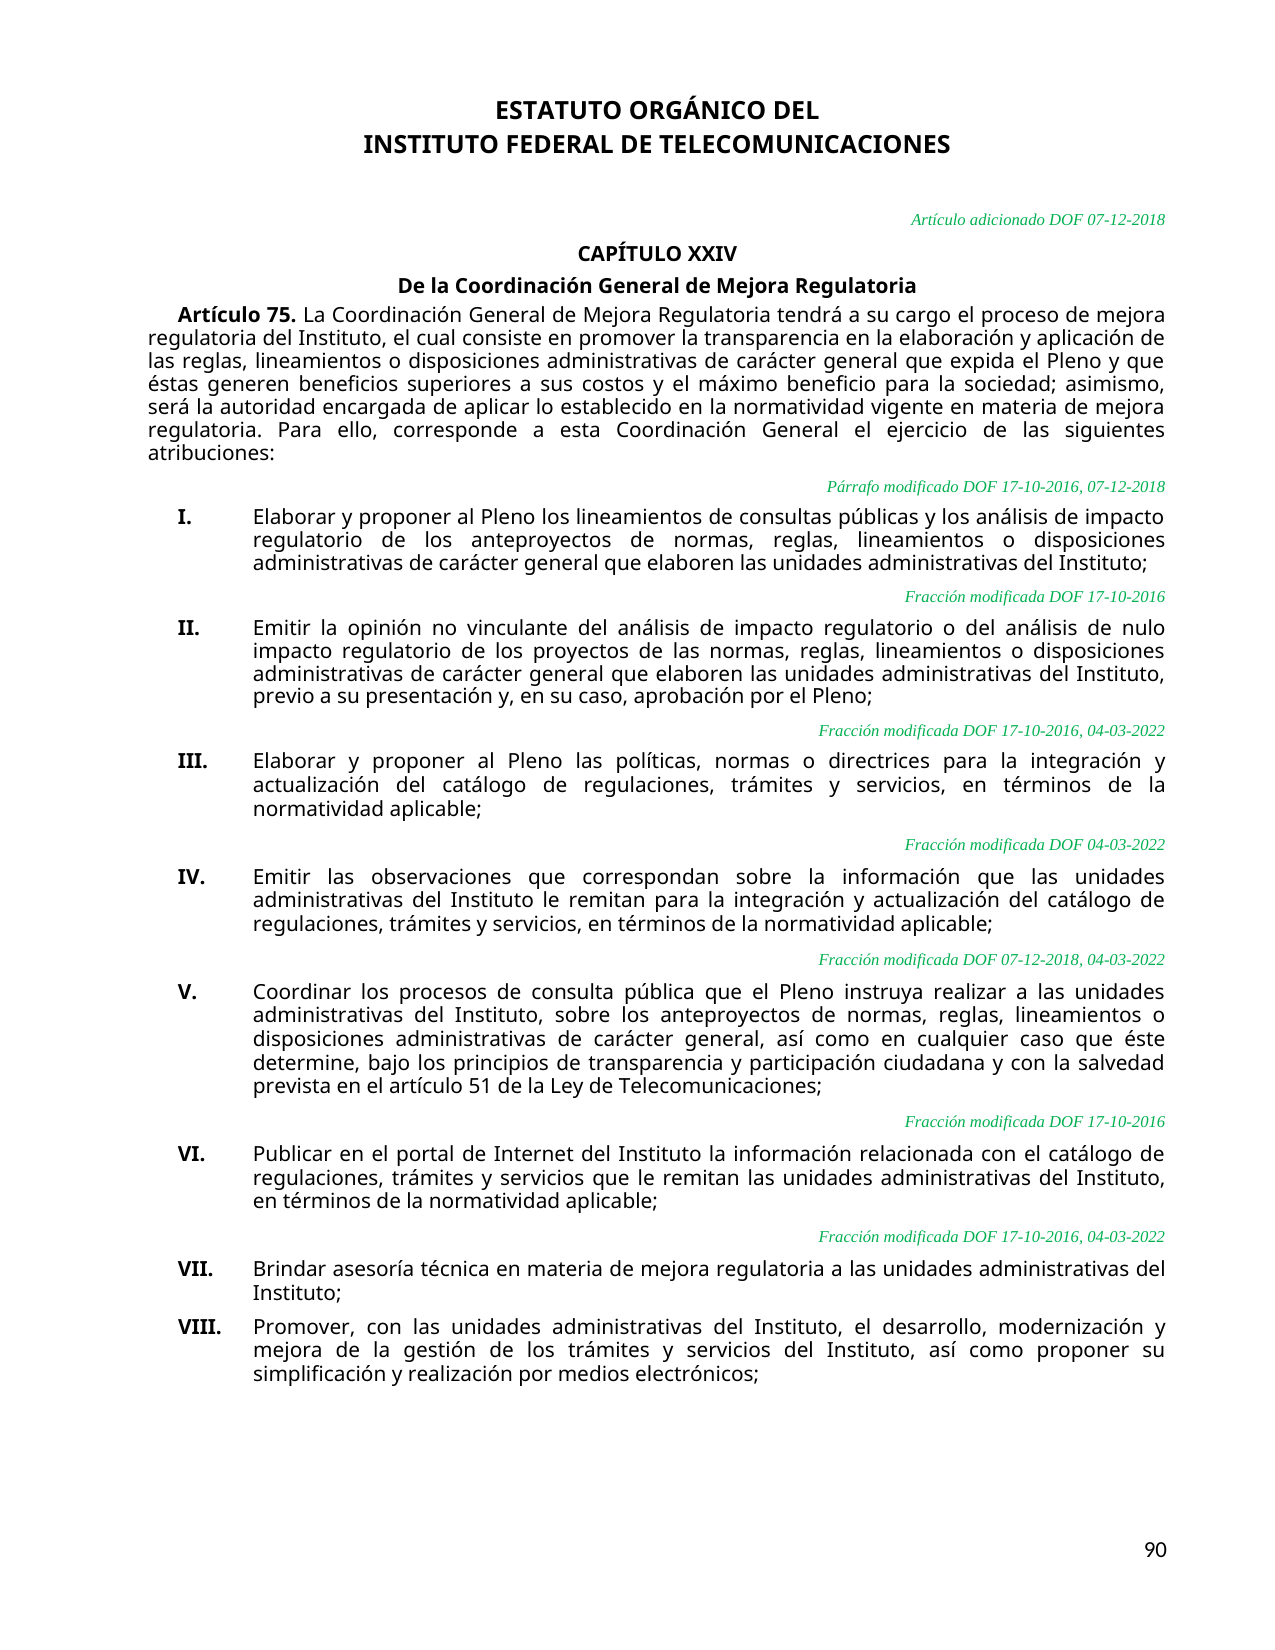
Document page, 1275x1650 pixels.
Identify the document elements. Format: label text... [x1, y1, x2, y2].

text I. Elaborar y proponer al Pleno los lineamientos de consultas públicas y los análisis de impacto regulatorio de los anteproyectos de normas, reglas, lineamientos o disposiciones administrativas de carácter general que elaboren las unidades administrativas del Instituto; [178, 506, 1167, 575]
text III. Elaborar y proponer al Pleno las políticas, normas o directrices para la integración y actualización del catálogo de regulaciones, trámites y servicios, en términos de la normatividad aplicable; [178, 750, 1167, 821]
text VII. Brindar asesoría técnica en materia de mejora regulatoria a las unidades administrativas del Instituto; [178, 1258, 1167, 1305]
text Fracción modificada DOF 17-10-2016 [178, 584, 1167, 607]
text Fracción modificada DOF 17-10-2016, 04-03-2022 [178, 1224, 1167, 1247]
text Artículo adicionado DOF 07-12-2018 [178, 207, 1167, 230]
text IV. Emitir las observaciones que correspondan sobre la información que las unidades administrativas del Instituto le remitan para la integración y actualización del catálogo de regulaciones, trámites y servicios, en términos de la normatividad aplicable; [178, 865, 1167, 936]
text Fracción modificada DOF 07-12-2018, 04-03-2022 [178, 946, 1167, 970]
subtitle De la Coordinación General de Mejora Regulatoria [148, 272, 1167, 300]
text Fracción modificada DOF 17-10-2016 [178, 1109, 1167, 1132]
text Fracción modificada DOF 04-03-2022 [178, 831, 1167, 855]
text VI. Publicar en el portal de Internet del Instituto la información relacionada con el catálogo de regulaciones, trámites y servicios que le remitan las unidades administrativas del Instituto, en términos de la normatividad aplicable; [178, 1143, 1167, 1213]
text Párrafo modificado DOF 17-10-2016, 07-12-2018 [148, 474, 1167, 497]
text II. Emitir la opinión no vinculante del análisis de impacto regulatorio o del análisis de nulo impacto regulatorio de los proyectos de las normas, reglas, lineamientos o disposiciones administrativas de carácter general que elaboren las unidades administrativas del Instituto, previo a su presentación y, en su caso, aprobación por el Pleno; [178, 617, 1167, 708]
text V. Coordinar los procesos de consulta pública que el Pleno instruya realizar a las unidades administrativas del Instituto, sobre los anteproyectos de normas, reglas, lineamientos o disposiciones administrativas de carácter general, así como en cualquier caso que éste determine, bajo los principios de transparencia y participación ciudadana y con la salvedad prevista en el artículo 51 de la Ley de Telecomunicaciones; [178, 981, 1167, 1098]
text Artículo 75. La Coordinación General de Mejora Regulatoria tendrá a su cargo el proceso de mejora regulatoria del Instituto, el cual consiste en promover la transparencia en la elaboración y aplicación de las reglas, lineamientos o disposiciones administrativas de carácter general que expida el Pleno y que éstas generen beneficios superiores a sus costos y el máximo beneficio para la sociedad; asimismo, será la autoridad encargada de aplicar lo establecido en la normatividad vigente en materia de mejora regulatoria. Para ello, corresponde a esta Coordinación General el ejercicio de las siguientes atribuciones: [148, 304, 1167, 465]
subtitle CAPÍTULO XXIV [148, 239, 1167, 267]
text Fracción modificada DOF 17-10-2016, 04-03-2022 [178, 718, 1167, 741]
text VIII. Promover, con las unidades administrativas del Instituto, el desarrollo, modernización y mejora de la gestión de los trámites y servicios del Instituto, así como proponer su simplificación y realización por medios electrónicos; [178, 1316, 1167, 1386]
